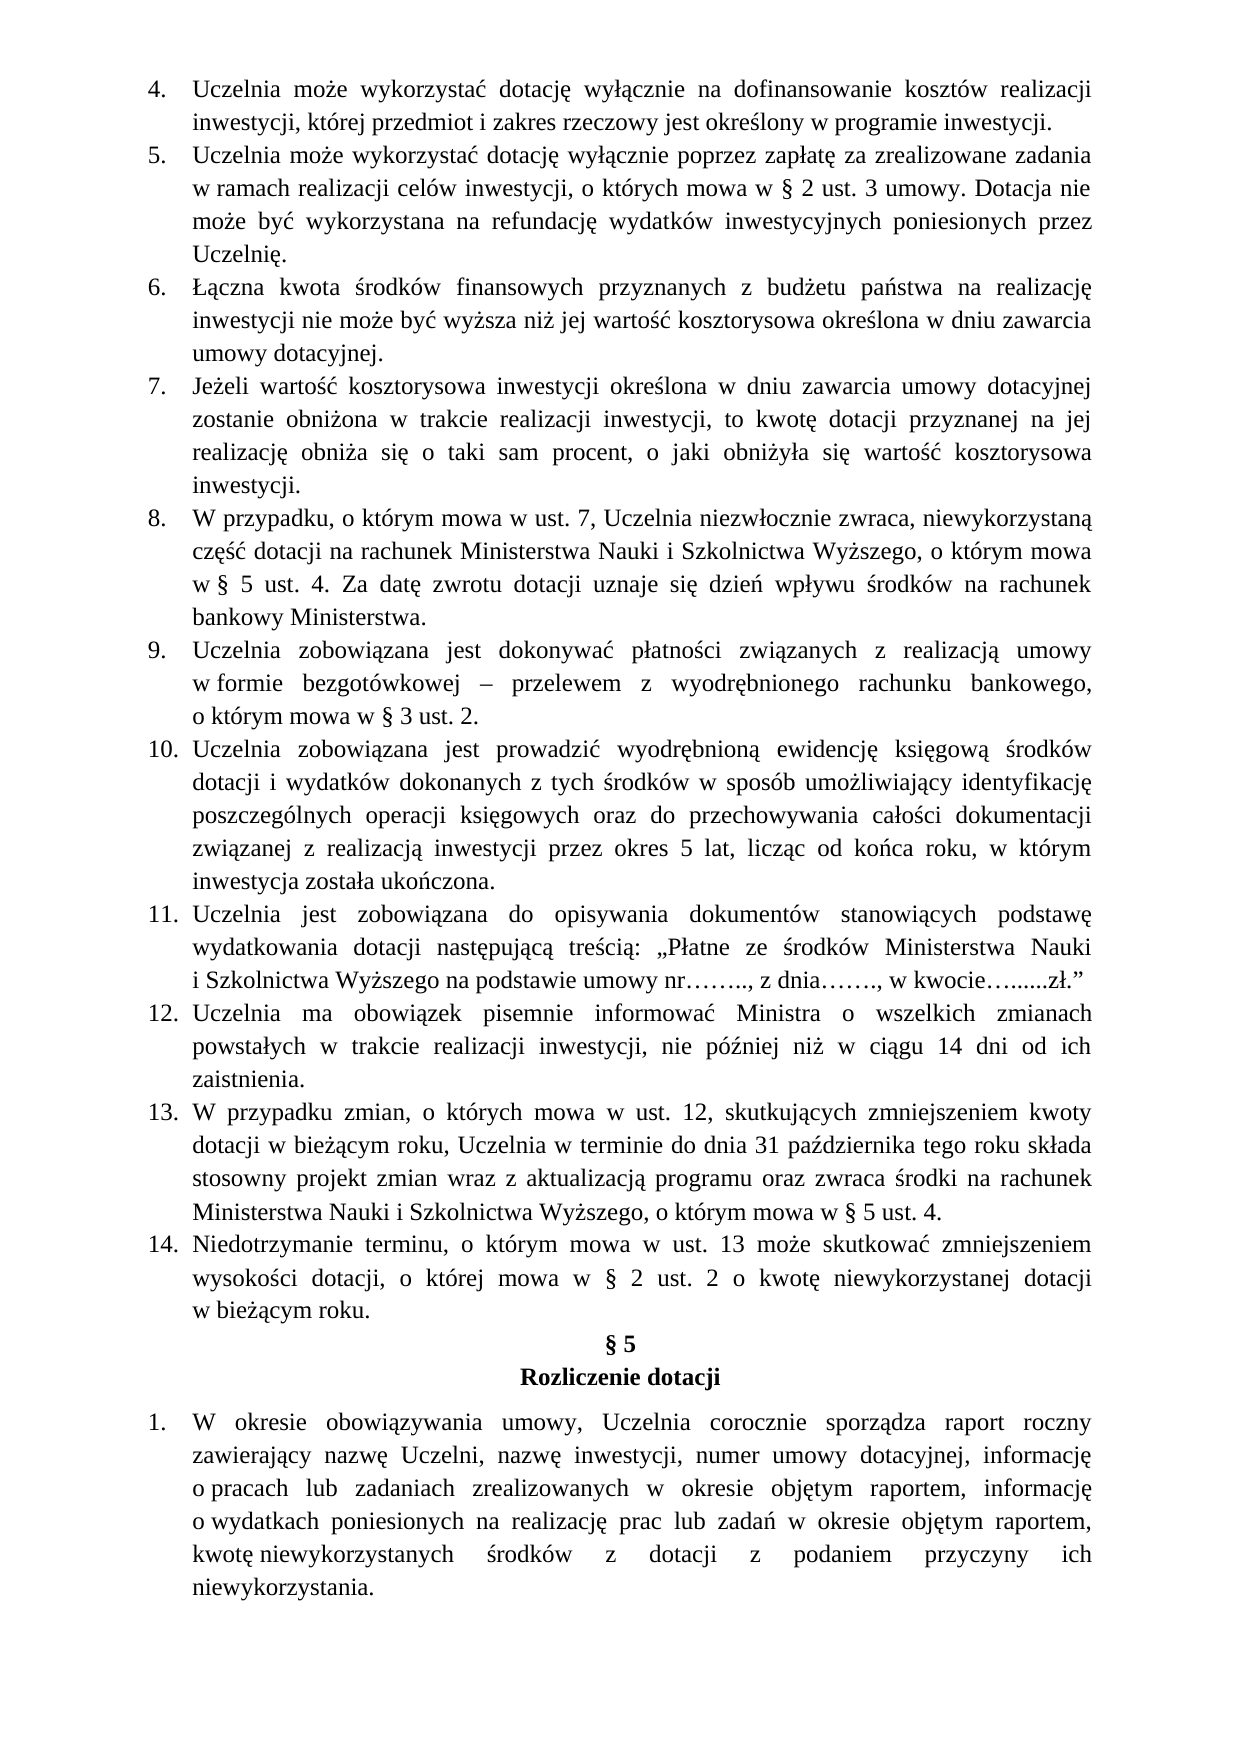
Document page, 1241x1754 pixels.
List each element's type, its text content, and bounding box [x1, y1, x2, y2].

list Uczelnia zobowiązana jest dokonywać płatności związanych z realizacją umowy w formie bezgotówkowej – przelewem z wyodrębnionego rachunku bankowego, o którym mowa w § 3 ust. 2. [148, 635, 1093, 730]
list Uczelnia ma obowiązek pisemnie informować Ministra o wszelkich zmianach powstałych w trakcie realizacji inwestycji, nie później niż w ciągu 14 dni od ich zaistnienia. [148, 998, 1093, 1093]
list Uczelnia zobowiązana jest prowadzić wyodrębnioną ewidencję księgową środków dotacji i wydatków dokonanych z tych środków w sposób umożliwiający identyfikację poszczególnych operacji księgowych oraz do przechowywania całości dokumentacji związanej z realizacją inwestycji przez okres 5 lat, licząc od końca roku, w którym inwestycja została ukończona. [148, 734, 1093, 895]
list Niedotrzymanie terminu, o którym mowa w ust. 13 może skutkować zmniejszeniem wysokości dotacji, o której mowa w § 2 ust. 2 o kwotę niewykorzystanej dotacji w bieżącym roku. [148, 1229, 1093, 1324]
text § 5 [148, 1329, 1093, 1357]
list W okresie obowiązywania umowy, Uczelnia corocznie sporządza raport roczny zawierający nazwę Uczelni, nazwę inwestycji, numer umowy dotacyjnej, informację o pracach lub zadaniach zrealizowanych w okresie objętym raportem, informację o wydatkach poniesionych na realizację prac lub zadań w okresie objętym raportem, kwotę niewykorzystanych środków z dotacji z podaniem przyczyny ich niewykorzystania. [148, 1407, 1093, 1601]
list W przypadku zmian, o których mowa w ust. 12, skutkujących zmniejszeniem kwoty dotacji w bieżącym roku, Uczelnia w terminie do dnia 31 października tego roku składa stosowny projekt zmian wraz z aktualizacją programu oraz zwraca środki na rachunek Ministerstwa Nauki i Szkolnictwa Wyższego, o którym mowa w § 5 ust. 4. [148, 1097, 1093, 1225]
list Uczelnia może wykorzystać dotację wyłącznie na dofinansowanie kosztów realizacji inwestycji, której przedmiot i zakres rzeczowy jest określony w programie inwestycji. [148, 74, 1093, 136]
list Uczelnia może wykorzystać dotację wyłącznie poprzez zapłatę za zrealizowane zadania w ramach realizacji celów inwestycji, o których mowa w § 2 ust. 3 umowy. Dotacja nie może być wykorzystana na refundację wydatków inwestycyjnych poniesionych przez Uczelnię. [148, 140, 1093, 268]
list Uczelnia jest zobowiązana do opisywania dokumentów stanowiących podstawę wydatkowania dotacji następującą treścią: „Płatne ze środków Ministerstwa Nauki i Szkolnictwa Wyższego na podstawie umowy nr…….., z dnia……., w kwocie…......zł.” [148, 899, 1093, 994]
text Rozliczenie dotacji [148, 1362, 1093, 1390]
list W przypadku, o którym mowa w ust. 7, Uczelnia niezwłocznie zwraca, niewykorzystaną część dotacji na rachunek Ministerstwa Nauki i Szkolnictwa Wyższego, o którym mowa w § 5 ust. 4. Za datę zwrotu dotacji uznaje się dzień wpływu środków na rachunek bankowy Ministerstwa. [148, 503, 1093, 631]
list Jeżeli wartość kosztorysowa inwestycji określona w dniu zawarcia umowy dotacyjnej zostanie obniżona w trakcie realizacji inwestycji, to kwotę dotacji przyznanej na jej realizację obniża się o taki sam procent, o jaki obniżyła się wartość kosztorysowa inwestycji. [148, 371, 1093, 499]
list Łączna kwota środków finansowych przyznanych z budżetu państwa na realizację inwestycji nie może być wyższa niż jej wartość kosztorysowa określona w dniu zawarcia umowy dotacyjnej. [148, 272, 1093, 367]
